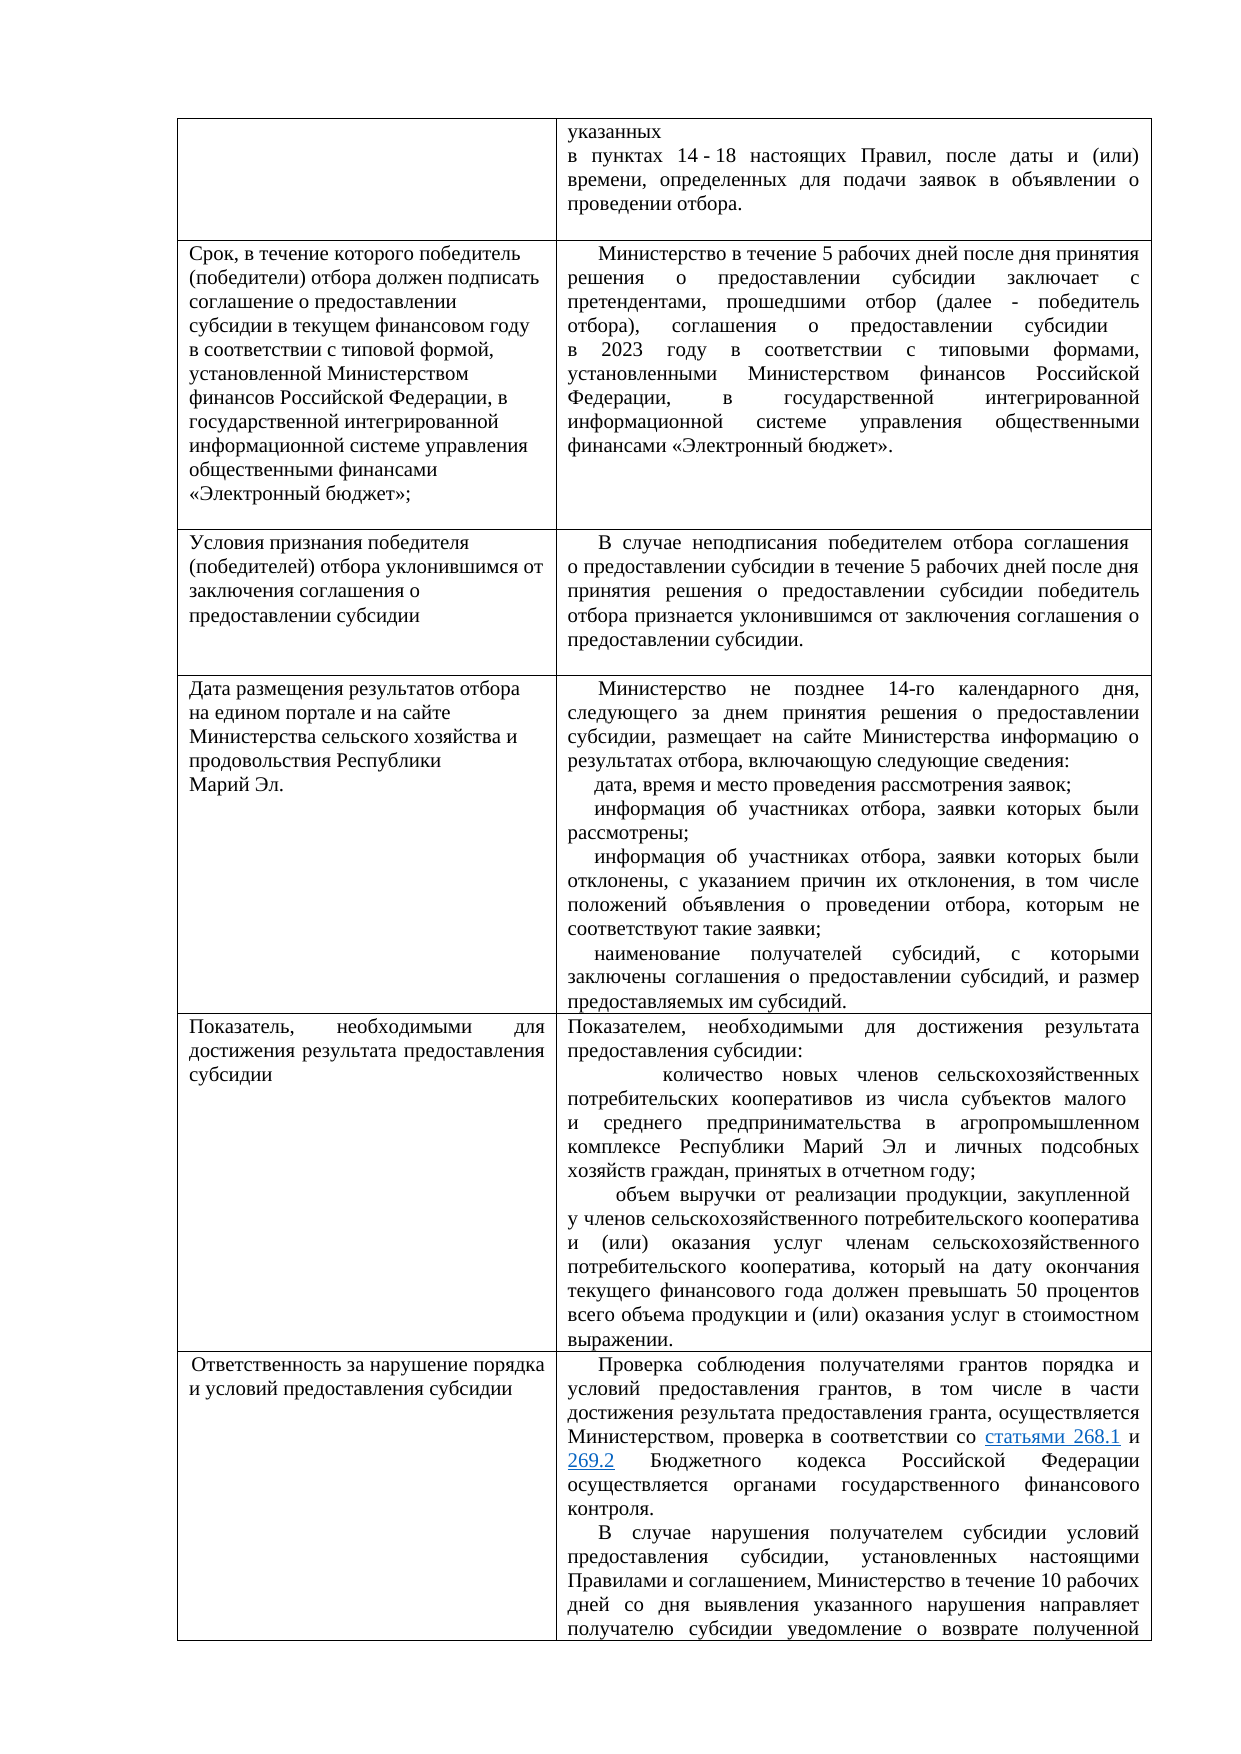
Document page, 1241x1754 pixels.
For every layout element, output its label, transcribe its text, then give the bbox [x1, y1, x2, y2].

table_cell Министерство не позднее 14-го календарного дня, следующего за днем принятия решения о предоставлении субсидии, размещает на сайте Министерства информацию о результатах отбора, включающую следующие сведения: дата, время и место проведения рассмотрения заявок; информация об участниках отбора, заявки которых были рассмотрены; информация об участниках отбора, заявки которых были отклонены, с указанием причин их отклонения, в том числе положений объявления о проведении отбора, которым не соответствуют такие заявки; наименование получателей субсидий, с которыми заключены соглашения о предоставлении субсидий, и размер предоставляемых им субсидий. [557, 676, 1151, 1013]
table_cell Показатель, необходимыми для достижения результата предоставления субсидии [178, 1014, 556, 1351]
table_cell Срок, в течение которого победитель (победители) отбора должен подписать соглашение о предоставлении субсидии в текущем финансовом году в соответствии с типовой формой, установленной Министерством финансов Российской Федерации, в государственной интегрированной информационной системе управления общественными финансами «Электронный бюджет»; [178, 241, 556, 529]
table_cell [557, 1352, 1151, 1640]
table_cell Министерство в течение 5 рабочих дней после дня принятия решения о предоставлении субсидии заключает с претендентами, прошедшими отбор (далее - победитель отбора), соглашения о предоставлении субсидии в 2023 году в соответствии с типовыми формами, установленными Министерством финансов Российской Федерации, в государственной интегрированной информационной системе управления общественными финансами «Электронный бюджет». [557, 241, 1151, 529]
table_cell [557, 119, 1151, 239]
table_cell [178, 1352, 556, 1640]
table_cell Показателем, необходимыми для достижения результата предоставления субсидии: количество новых членов сельскохозяйственных потребительских кооперативов из числа субъектов малого и среднего предпринимательства в агропромышленном комплексе Республики Марий Эл и личных подсобных хозяйств граждан, принятых в отчетном году; объем выручки от реализации продукции, закупленной у членов сельскохозяйственного потребительского кооператива и (или) оказания услуг членам сельскохозяйственного потребительского кооператива, который на дату окончания текущего финансового года должен превышать 50 процентов всего объема продукции и (или) оказания услуг в стоимостном выражении. [557, 1014, 1151, 1351]
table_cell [178, 119, 556, 239]
table_cell Условия признания победителя (победителей) отбора уклонившимся от заключения соглашения о предоставлении субсидии [178, 530, 556, 675]
table_cell Дата размещения результатов отбора на едином портале и на сайте Министерства сельского хозяйства и продовольствия Республики Марий Эл. [178, 676, 556, 1013]
table_cell В случае неподписания победителем отбора соглашения о предоставлении субсидии в течение 5 рабочих дней после дня принятия решения о предоставлении субсидии победитель отбора признается уклонившимся от заключения соглашения о предоставлении субсидии. [557, 530, 1151, 675]
